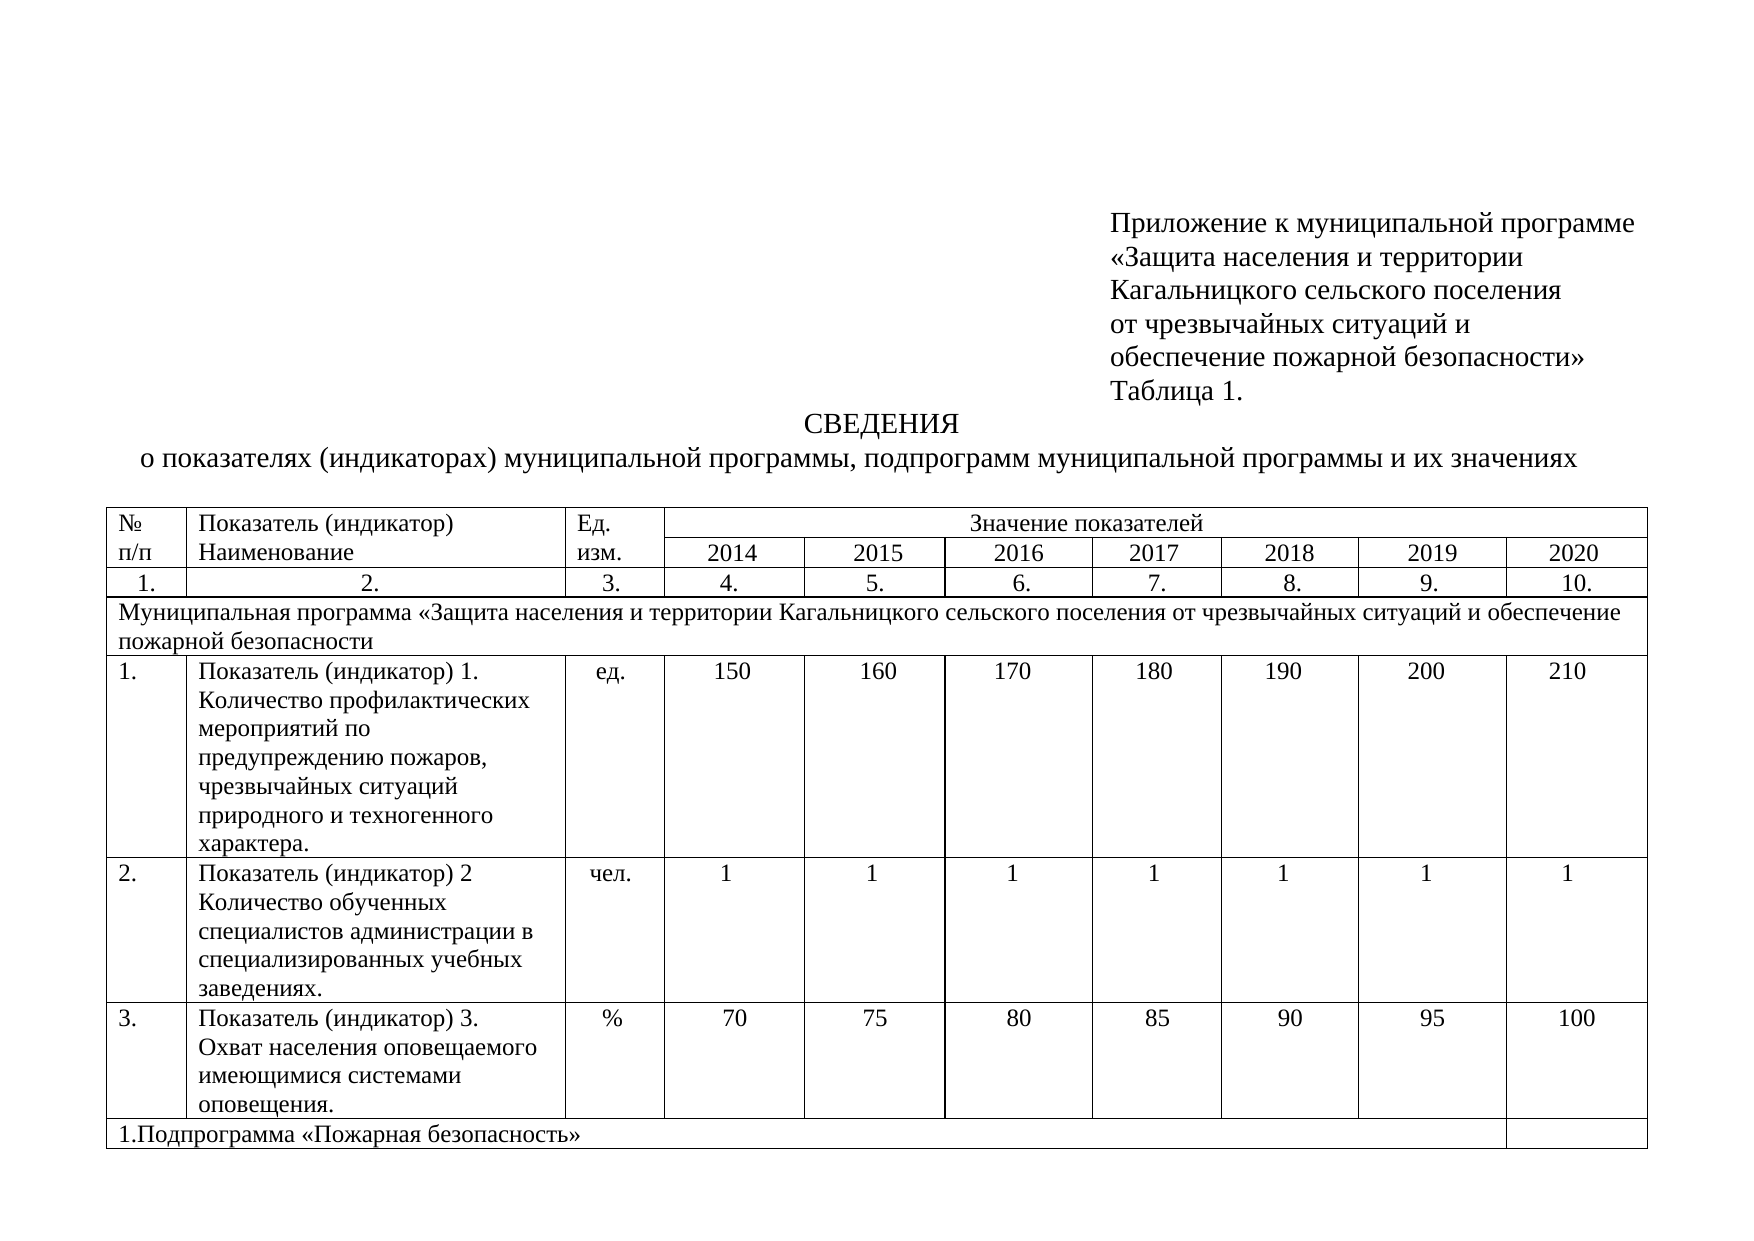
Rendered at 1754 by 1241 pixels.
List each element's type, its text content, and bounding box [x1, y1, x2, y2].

table_header Значение показателей [665, 508, 1647, 537]
table_cell 9. [1359, 568, 1506, 596]
text о показателях (индикаторах) муниципальной программы, подпрограмм муниципальной программы и их значениях [118, 440, 1636, 473]
table_cell Показатель (индикатор) 3. Охват населения оповещаемого имеющимися системами оповещения. [187, 1003, 565, 1118]
table_cell [1507, 1119, 1647, 1148]
table_cell ед. [566, 656, 664, 857]
table_cell 3. [107, 1003, 186, 1118]
table_cell 1. [107, 568, 186, 596]
table_cell 10. [1507, 568, 1647, 596]
table_cell 2018 [1222, 538, 1358, 567]
table_cell 1 [1507, 858, 1647, 1002]
table_cell 1.Подпрограмма «Пожарная безопасность» [107, 1119, 1506, 1148]
table_cell 7. [1093, 568, 1221, 596]
table_cell 75 [805, 1003, 944, 1118]
table_cell 1 [665, 858, 804, 1002]
table_cell 2016 [946, 538, 1092, 567]
table_cell 2019 [1359, 538, 1506, 567]
table_cell 1 [946, 858, 1092, 1002]
table_cell 2. [187, 568, 565, 596]
text Приложение к муниципальной программе [118, 205, 1636, 239]
text Таблица 1. [118, 373, 1636, 406]
table_cell 200 [1359, 656, 1506, 857]
table_cell 80 [946, 1003, 1092, 1118]
text обеспечение пожарной безопасности» [118, 339, 1636, 373]
table_cell 2020 [1507, 538, 1647, 567]
table_cell 70 [665, 1003, 804, 1118]
table_cell 95 [1359, 1003, 1506, 1118]
table_cell 2014 [665, 538, 804, 567]
table_cell 170 [946, 656, 1092, 857]
table_cell Показатель (индикатор) 2 Количество обученных специалистов администрации в специализированных учебных заведениях. [187, 858, 565, 1002]
table_cell 90 [1222, 1003, 1358, 1118]
table_cell 2. [107, 858, 186, 1002]
table_cell % [566, 1003, 664, 1118]
table_cell Показатель (индикатор) 1. Количество профилактических мероприятий по предупреждению пожаров, чрезвычайных ситуаций природного и техногенного характера. [187, 656, 565, 857]
table_cell 8. [1222, 568, 1358, 596]
text СВЕДЕНИЯ [118, 406, 1636, 440]
table_cell 210 [1507, 656, 1647, 857]
table_cell 160 [805, 656, 944, 857]
text Кагальницкого сельского поселения [118, 272, 1636, 306]
table_cell 85 [1093, 1003, 1221, 1118]
table_cell Муниципальная программа «Защита населения и территории Кагальницкого сельского поселения от чрезвычайных ситуаций и обеспечение пожарной безопасности [107, 598, 1647, 655]
table_cell 1. [107, 656, 186, 857]
table_cell 2015 [805, 538, 944, 567]
table_cell 5. [805, 568, 944, 596]
table_cell 100 [1507, 1003, 1647, 1118]
table_header Показатель (индикатор) Наименование [187, 508, 565, 567]
table_cell 180 [1093, 656, 1221, 857]
table_cell 190 [1222, 656, 1358, 857]
table_header № п/п [107, 508, 186, 567]
table_cell 4. [665, 568, 804, 596]
table_header Ед. изм. [566, 508, 664, 567]
table_cell 1 [1359, 858, 1506, 1002]
table_cell 6. [946, 568, 1092, 596]
table_cell 3. [566, 568, 664, 596]
text от чрезвычайных ситуаций и [118, 306, 1636, 339]
table_cell 150 [665, 656, 804, 857]
table_cell 1 [805, 858, 944, 1002]
text «Защита населения и территории [118, 239, 1636, 272]
table_cell 1 [1093, 858, 1221, 1002]
table_cell 1 [1222, 858, 1358, 1002]
table_cell 2017 [1093, 538, 1221, 567]
table_cell чел. [566, 858, 664, 1002]
